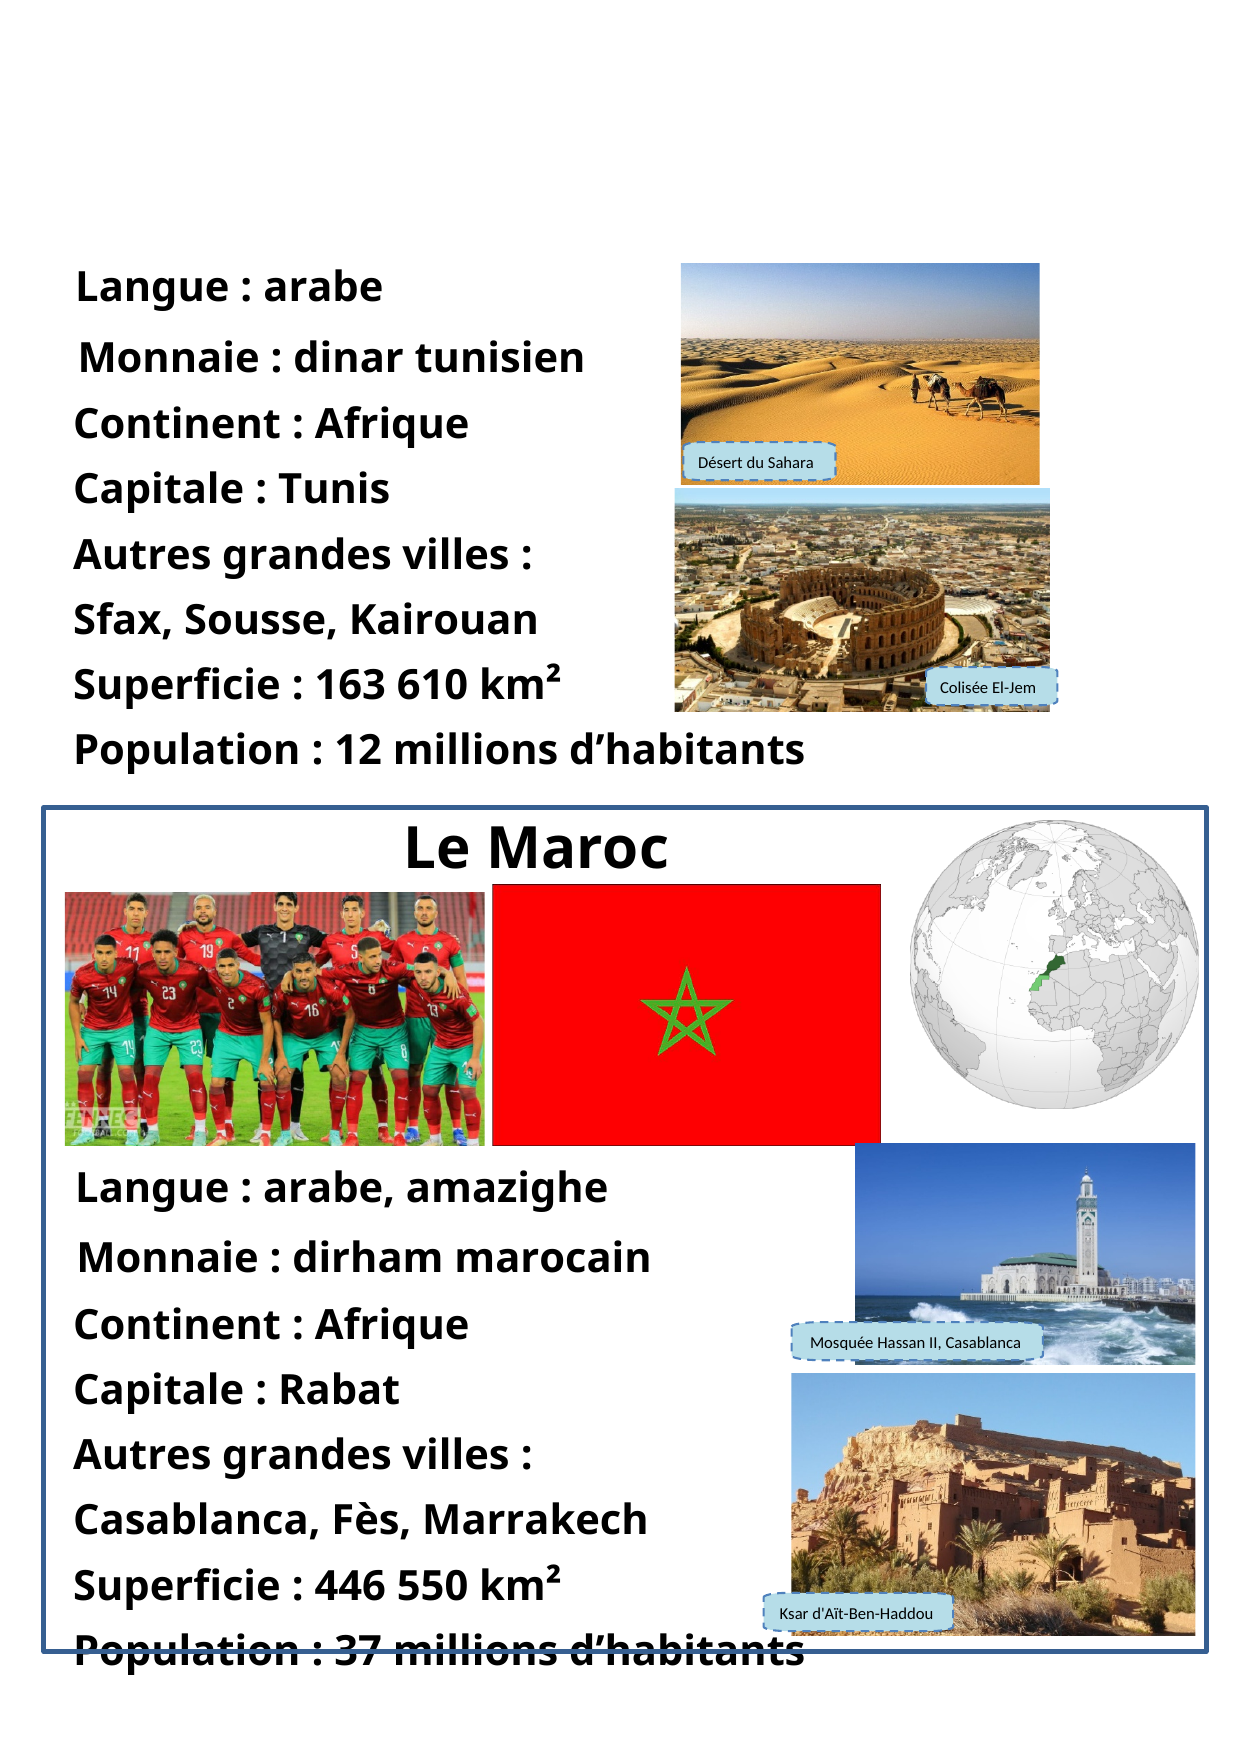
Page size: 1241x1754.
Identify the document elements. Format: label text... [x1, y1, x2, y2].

picture [674, 488, 1050, 712]
text Langue : arabe Monnaie : dinar tunisien Continent : Afrique Capitale : Tunis Autres grandes villes : Sfax, Sousse, Kairouan Superficie : 163 610 km² Population : 12 millions d’habitants [29, 221, 1211, 777]
text Le Maroc [324, 810, 1204, 886]
picture [910, 820, 1199, 1109]
picture [64, 892, 485, 1146]
picture [492, 884, 1196, 1365]
text Langue : arabe, amazighe Monnaie : dirham marocain Continent : Afrique Capitale : Rabat Autres grandes villes : Casablanca, Fès, Marrakech Superficie : 446 550 km² Population : 37 millions d’habitants [29, 1089, 1211, 1709]
picture [791, 1373, 1196, 1636]
